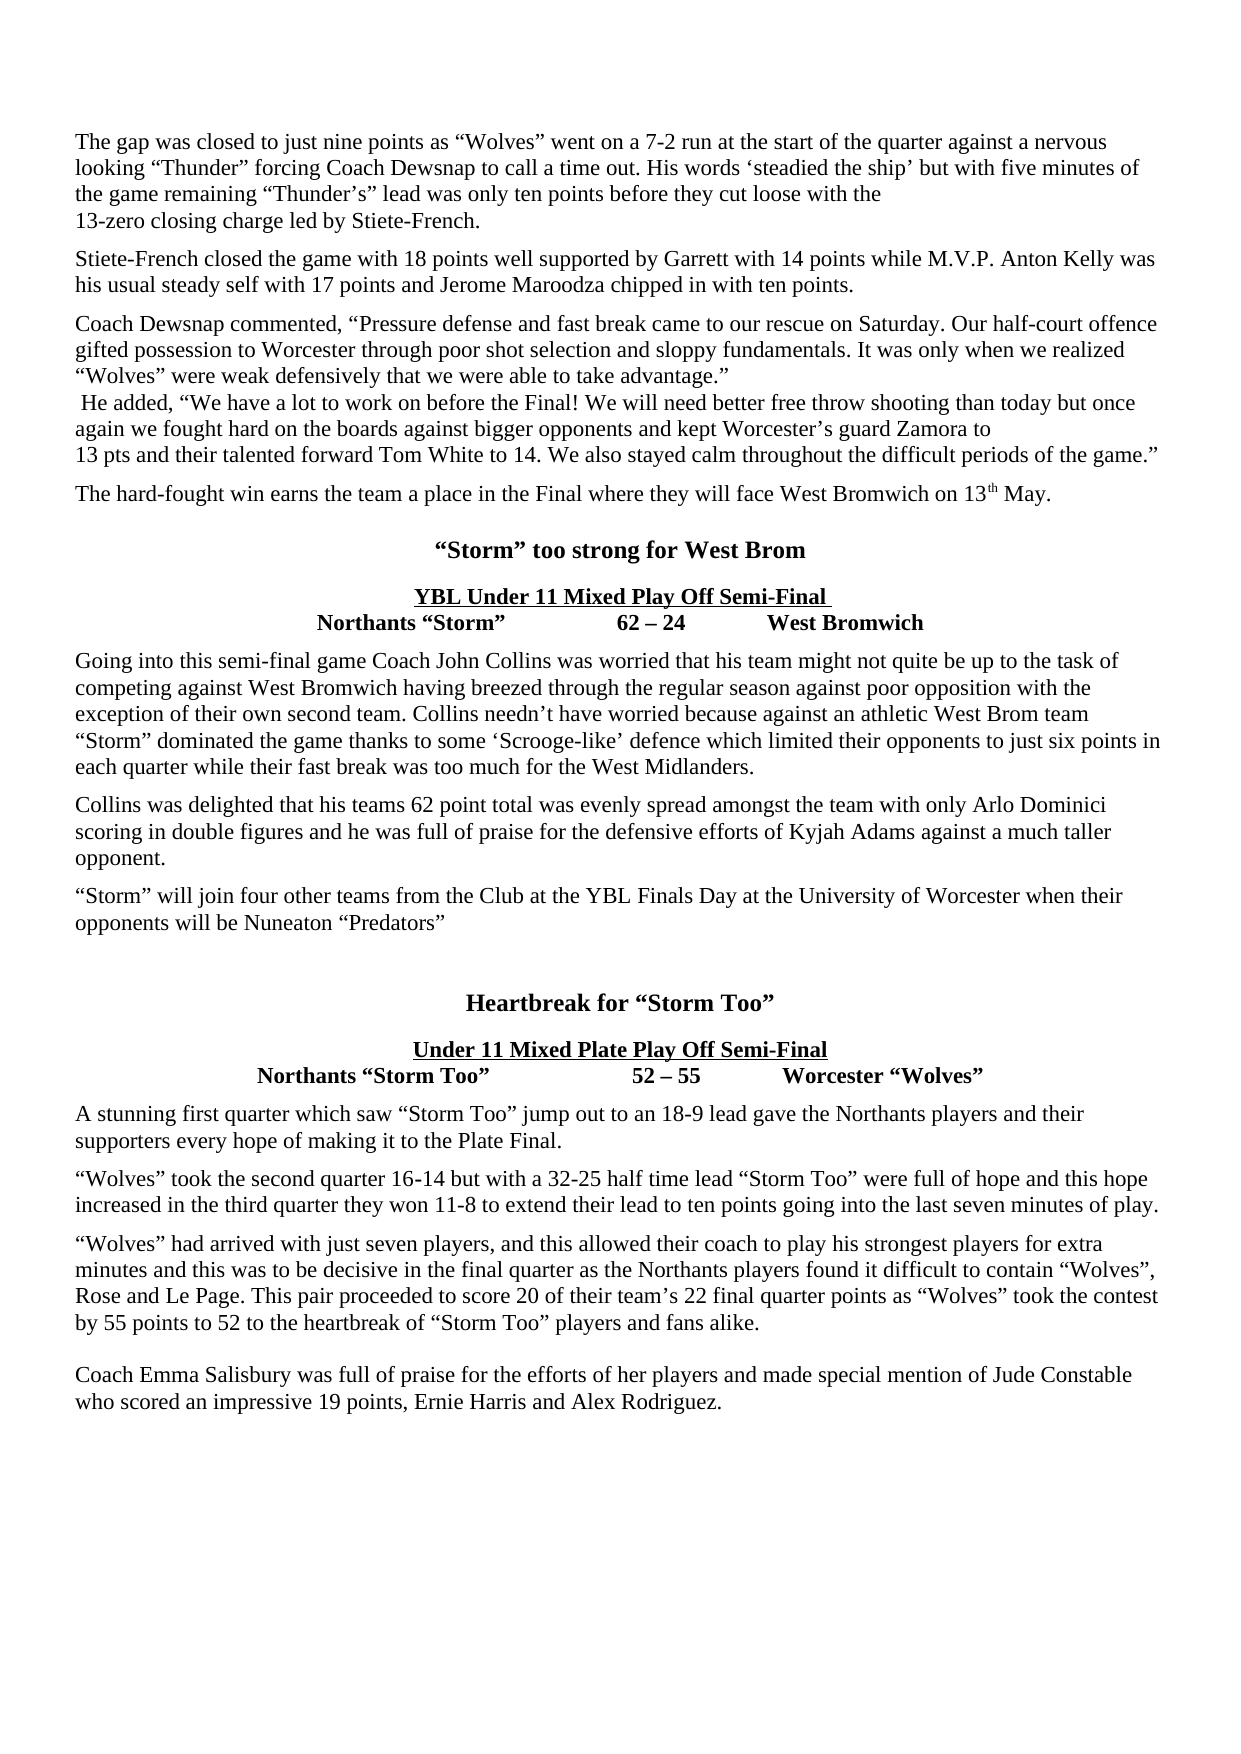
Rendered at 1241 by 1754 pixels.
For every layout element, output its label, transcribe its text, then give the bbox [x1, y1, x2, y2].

text The gap was closed to just nine points as “Wolves” went on a 7-2 run at the start of the quarter against a nervous looking “Thunder” forcing Coach Dewsnap to call a time out. His words ‘steadied the ship’ but with five minutes of the game remaining “Thunder’s” lead was only ten points before they cut loose with the [75, 128, 1165, 207]
text Coach Emma Salisbury was full of praise for the efforts of her players and made special mention of Jude Constable who scored an impressive 19 points, Ernie Harris and Alex Rodriguez. [75, 1362, 1165, 1414]
text 13-zero closing charge led by Stiete-French. [75, 207, 1165, 233]
text 13 pts and their talented forward Tom White to 14. We also stayed calm throughout the difficult periods of the game.” [75, 442, 1165, 468]
text Going into this semi-final game Coach John Collins was worried that his team might not quite be up to the task of competing against West Bromwich having breezed through the regular season against poor opposition with the exception of their own second team. Collins needn’t have worried because against an athletic West Brom team “Storm” dominated the game thanks to some ‘Scrooge-like’ defence which limited their opponents to just six points in each quarter while their fast break was too much for the West Midlanders. [75, 648, 1165, 779]
text Coach Dewsnap commented, “Pressure defense and fast break came to our rescue on Saturday. Our half-court offence gifted possession to Worcester through poor shot selection and sloppy fundamentals. It was only when we realized “Wolves” were weak defensively that we were able to take advantage.” [75, 310, 1165, 389]
text The hard-fought win earns the team a place in the Final where they will face West Bromwich on 13th May. [75, 480, 1165, 506]
text Northants “Storm Too” 52 – 55 Worcester “Wolves” [75, 1062, 1165, 1088]
text “Storm” too strong for West Brom [75, 535, 1165, 564]
text Collins was delighted that his teams 62 point total was evenly spread amongst the team with only Arlo Dominici scoring in double figures and he was full of praise for the defensive efforts of Kyjah Adams against a much taller opponent. [75, 791, 1165, 870]
text YBL Under 11 Mixed Play Off Semi-Final [75, 583, 1165, 609]
text “Wolves” took the second quarter 16-14 but with a 32-25 half time lead “Storm Too” were full of hope and this hope increased in the third quarter they won 11-8 to extend their lead to ten points going into the last seven minutes of play. [75, 1165, 1165, 1218]
text Heartbreak for “Storm Too” [75, 988, 1165, 1017]
text “Wolves” had arrived with just seven players, and this allowed their coach to play his strongest players for extra minutes and this was to be decisive in the final quarter as the Northants players found it difficult to contain “Wolves”, Rose and Le Page. This pair proceeded to score 20 of their team’s 22 final quarter points as “Wolves” took the contest by 55 points to 52 to the heartbreak of “Storm Too” players and fans alike. [75, 1230, 1165, 1335]
text Northants “Storm” 62 – 24 West Bromwich [75, 609, 1165, 636]
text He added, “We have a lot to work on before the Final! We will need better free throw shooting than today but once again we fought hard on the boards against bigger opponents and kept Worcester’s guard Zamora to [75, 389, 1165, 442]
text Stiete-French closed the game with 18 points well supported by Garrett with 14 points while M.V.P. Anton Kelly was his usual steady self with 17 points and Jerome Maroodza chipped in with ten points. [75, 245, 1165, 298]
text “Storm” will join four other teams from the Club at the YBL Finals Day at the University of Worcester when their opponents will be Nuneaton “Predators” [75, 882, 1165, 935]
text Under 11 Mixed Plate Play Off Semi-Final [75, 1036, 1165, 1062]
text A stunning first quarter which saw “Storm Too” jump out to an 18-9 lead gave the Northants players and their supporters every hope of making it to the Plate Final. [75, 1100, 1165, 1153]
